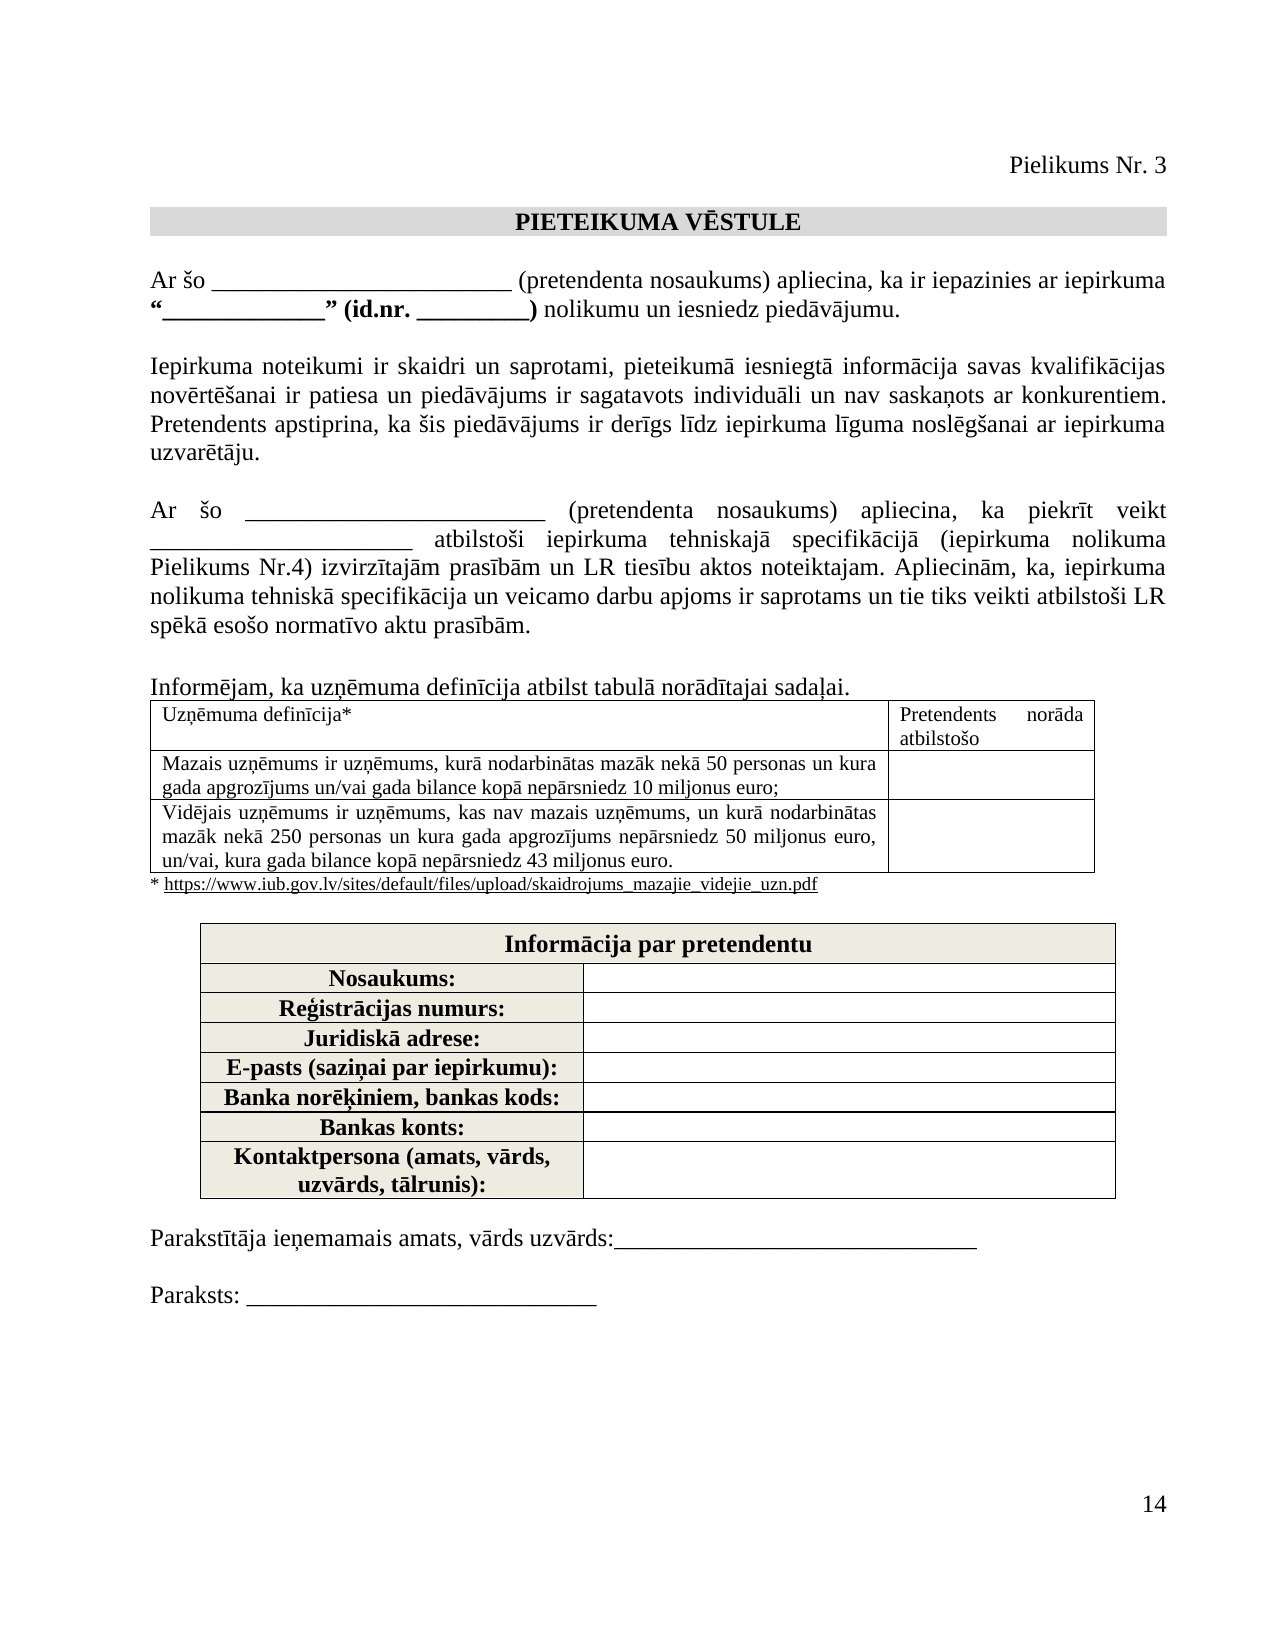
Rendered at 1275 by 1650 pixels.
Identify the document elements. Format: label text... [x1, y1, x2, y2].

table_cell Banka norēķiniem, bankas kods: [201, 1083, 583, 1111]
table_header Uzņēmuma definīcija* [151, 701, 888, 749]
table_cell Vidējais uzņēmums ir uzņēmums, kas nav mazais uzņēmums, un kurā nodarbinātas mazāk nekā 250 personas un kura gada apgrozījums nepārsniedz 50 miljonus euro, un/vai, kura gada bilance kopā nepārsniedz 43 miljonus euro. [151, 800, 888, 872]
table_cell Nosaukums: [201, 964, 583, 992]
table_cell [889, 800, 1094, 872]
text Ar šo ________________________ (pretendenta nosaukums) apliecina, ka piekrīt veikt _____________________ atbilstoši iepirkuma tehniskajā specifikācijā (iepirkuma nolikuma Pielikums Nr.4) izvirzītajām prasībām un LR tiesību aktos noteiktajam. Apliecinām, ka, iepirkuma nolikuma tehniskā specifikācija un veicamo darbu apjoms ir saprotams un tie tiks veikti atbilstoši LR spēkā esošo normatīvo aktu prasībām. [150, 495, 1167, 639]
text Parakstītāja ieņemamais amats, vārds uzvārds:_____________________________ [150, 1223, 1167, 1251]
table_cell [584, 964, 1115, 992]
text Paraksts: ____________________________ [150, 1280, 1167, 1309]
table_cell [584, 1053, 1115, 1082]
table_cell Kontaktpersona (amats, vārds, uzvārds, tālrunis): [201, 1142, 583, 1197]
text * https://www.iub.gov.lv/sites/default/files/upload/skaidrojums_mazajie_videjie_uzn.pdf [150, 873, 1167, 894]
table_cell Mazais uzņēmums ir uzņēmums, kurā nodarbinātas mazāk nekā 50 personas un kura gada apgrozījums un/vai gada bilance kopā nepārsniedz 10 miljonus euro; [151, 751, 888, 799]
table_cell Reģistrācijas numurs: [201, 993, 583, 1022]
table_cell Juridiskā adrese: [201, 1023, 583, 1052]
table_cell [584, 1023, 1115, 1052]
table_cell [889, 751, 1094, 799]
text Ar šo ________________________ (pretendenta nosaukums) apliecina, ka ir iepazinies ar iepirkuma “_____________” (id.nr. _________) nolikumu un iesniedz piedāvājumu. [150, 265, 1167, 322]
table_cell E-pasts (saziņai par iepirkumu): [201, 1053, 583, 1082]
text Iepirkuma noteikumi ir skaidri un saprotami, pieteikumā iesniegtā informācija savas kvalifikācijas novērtēšanai ir patiesa un piedāvājums ir sagatavots individuāli un nav saskaņots ar konkurentiem. Pretendents apstiprina, ka šis piedāvājums ir derīgs līdz iepirkuma līguma noslēgšanai ar iepirkuma uzvarētāju. [150, 351, 1167, 466]
table_cell [584, 1142, 1115, 1197]
table_cell Bankas konts: [201, 1113, 583, 1141]
table_header Informācija par pretendentu [201, 924, 1115, 962]
text Informējam, ka uzņēmuma definīcija atbilst tabulā norādītajai sadaļai. [150, 672, 1167, 700]
table_header Pretendents norāda atbilstošo [889, 701, 1094, 749]
table_cell [584, 1113, 1115, 1141]
text PIETEIKUMA VĒSTULE [150, 207, 1167, 236]
text Pielikums Nr. 3 [150, 150, 1167, 179]
table_cell [584, 1083, 1115, 1111]
table_cell [584, 993, 1115, 1022]
